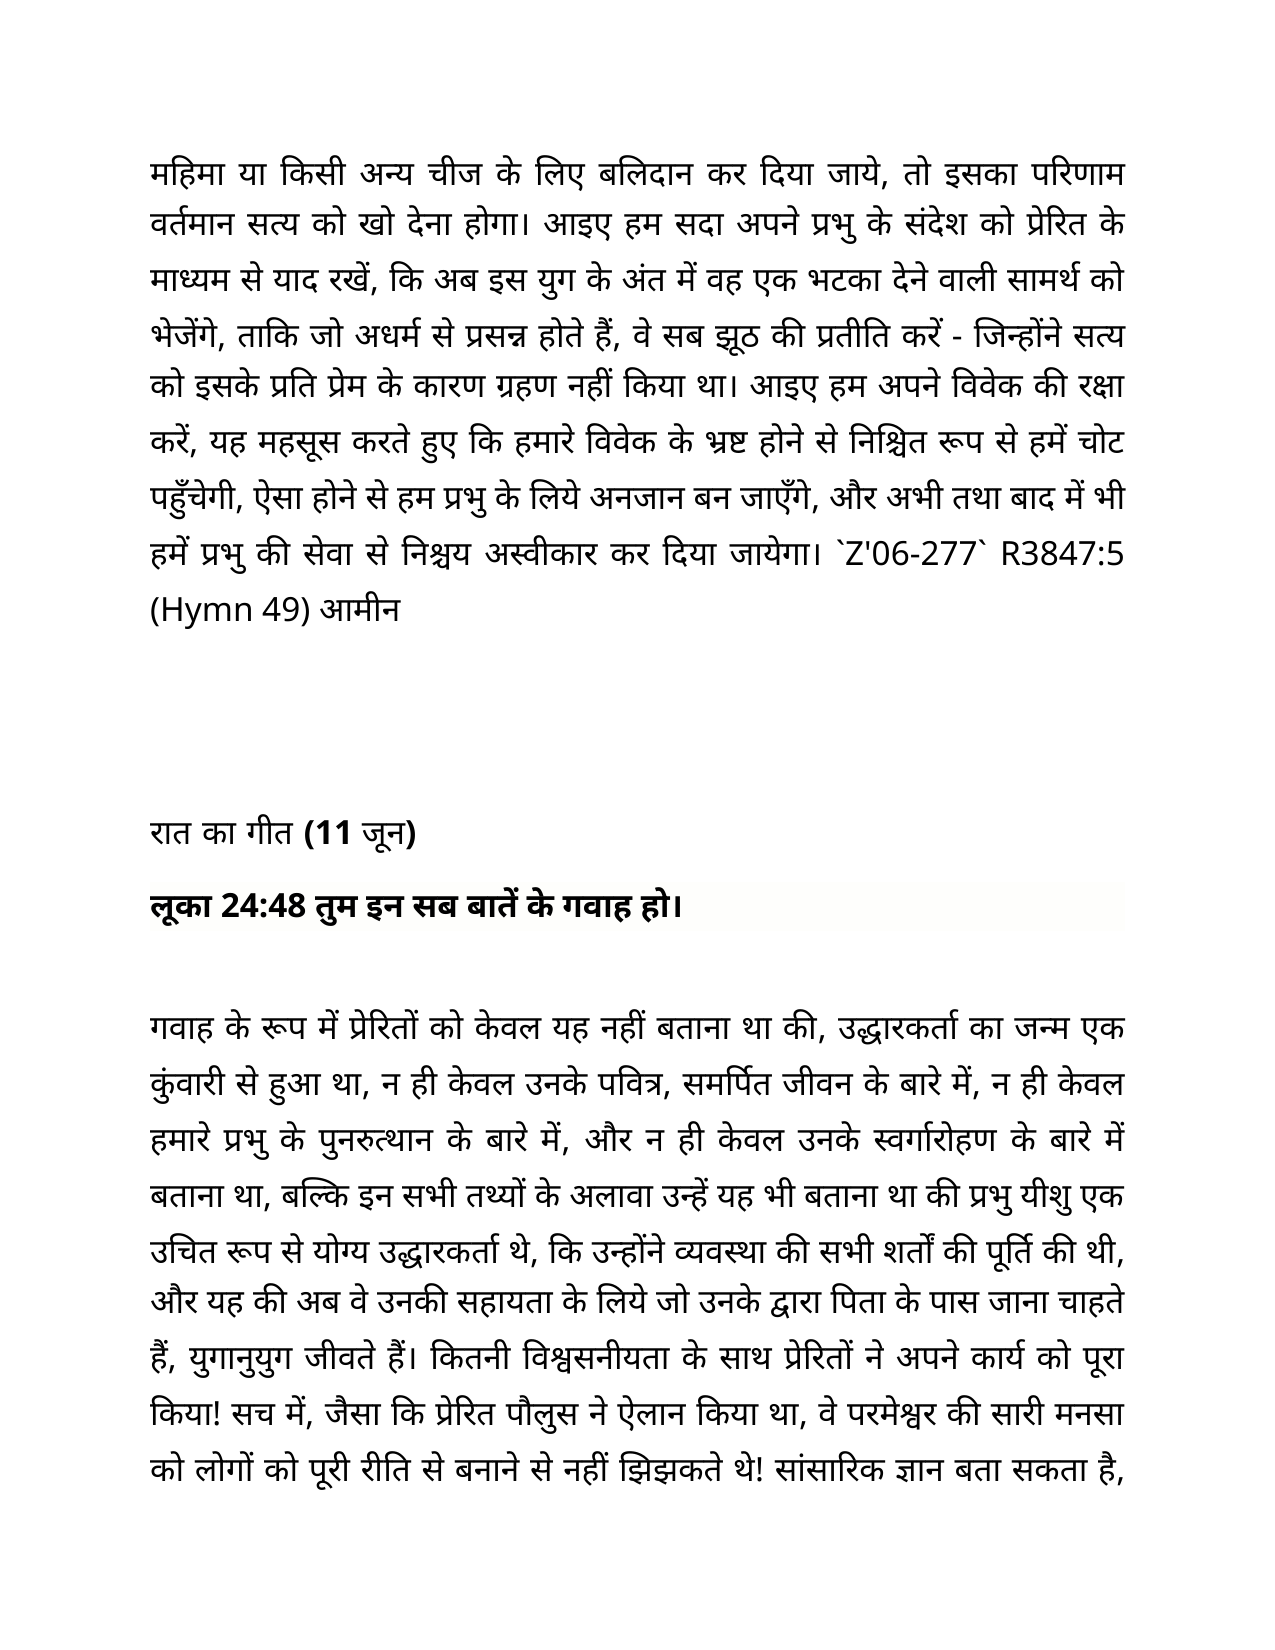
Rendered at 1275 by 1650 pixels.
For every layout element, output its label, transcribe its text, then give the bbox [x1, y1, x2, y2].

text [150, 150, 1125, 634]
subtitle लूका 24:48 तुम इन सब बातें के गवाह हो। [150, 882, 1125, 931]
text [150, 1004, 1125, 1494]
text रात का गीत (11 जून) [150, 809, 1125, 854]
